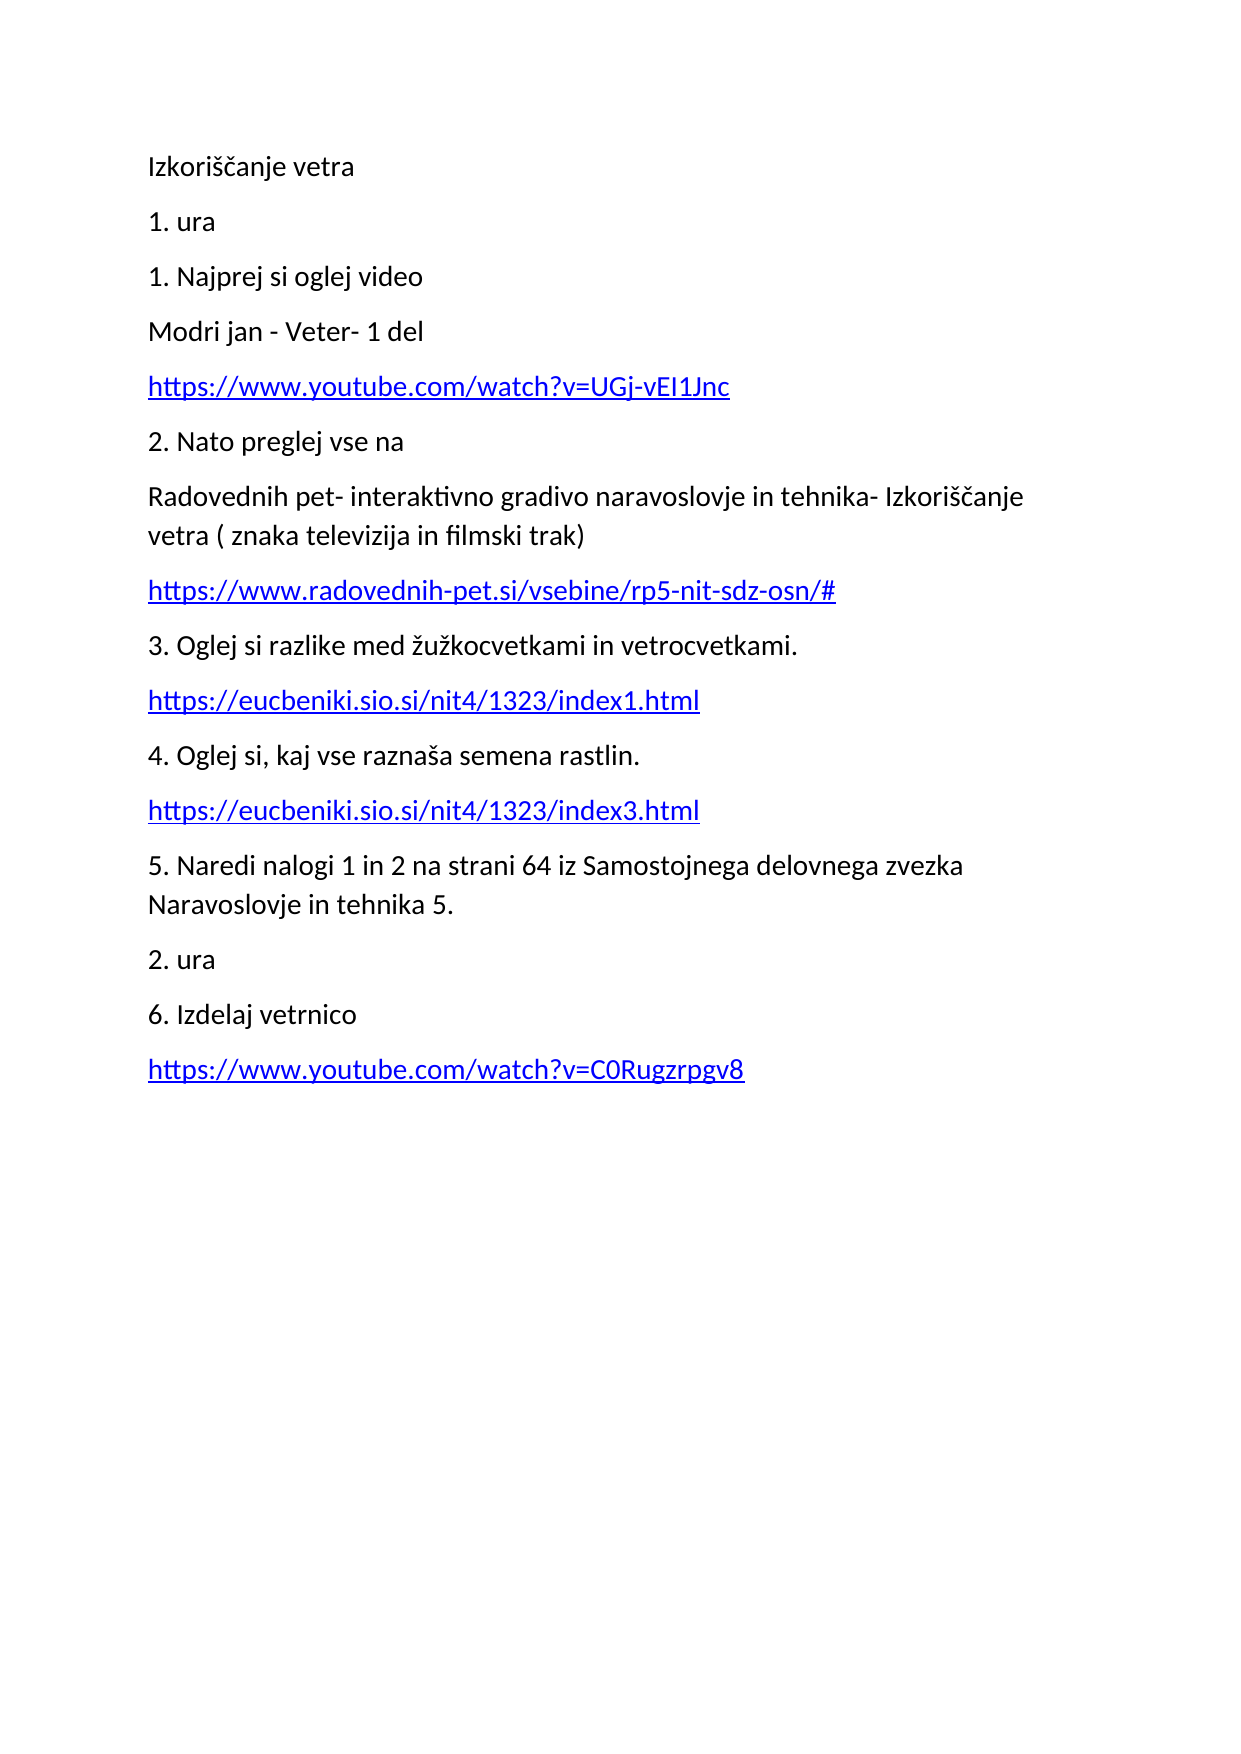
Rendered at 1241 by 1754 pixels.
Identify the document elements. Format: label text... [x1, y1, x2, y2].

text 6. Izdelaj vetrnico [148, 996, 1093, 1032]
text Izkoriščanje vetra [148, 148, 1093, 183]
text https://www.radovednih-pet.si/vsebine/rp5-nit-sdz-osn/# [148, 572, 1093, 607]
text https://www.youtube.com/watch?v=C0Rugzrpgv8 [148, 1051, 1093, 1087]
text 2. Nato preglej vse na [148, 423, 1093, 459]
text https://www.youtube.com/watch?v=UGj-vEI1Jnc [148, 368, 1093, 404]
text Radovednih pet- interaktivno gradivo naravoslovje in tehnika- Izkoriščanje vetra ( znaka televizija in filmski trak) [148, 478, 1093, 552]
text 3. Oglej si razlike med žužkocvetkami in vetrocvetkami. [148, 627, 1093, 662]
text 1. Najprej si oglej video [148, 258, 1093, 293]
text 2. ura [148, 941, 1093, 976]
text 5. Naredi nalogi 1 in 2 na strani 64 iz Samostojnega delovnega zvezka Naravoslovje in tehnika 5. [148, 847, 1093, 921]
text Modri jan - Veter- 1 del [148, 313, 1093, 348]
text https://eucbeniki.sio.si/nit4/1323/index1.html [148, 682, 1093, 718]
text https://eucbeniki.sio.si/nit4/1323/index3.html [148, 792, 1093, 828]
text 4. Oglej si, kaj vse raznaša semena rastlin. [148, 737, 1093, 773]
text 1. ura [148, 203, 1093, 238]
